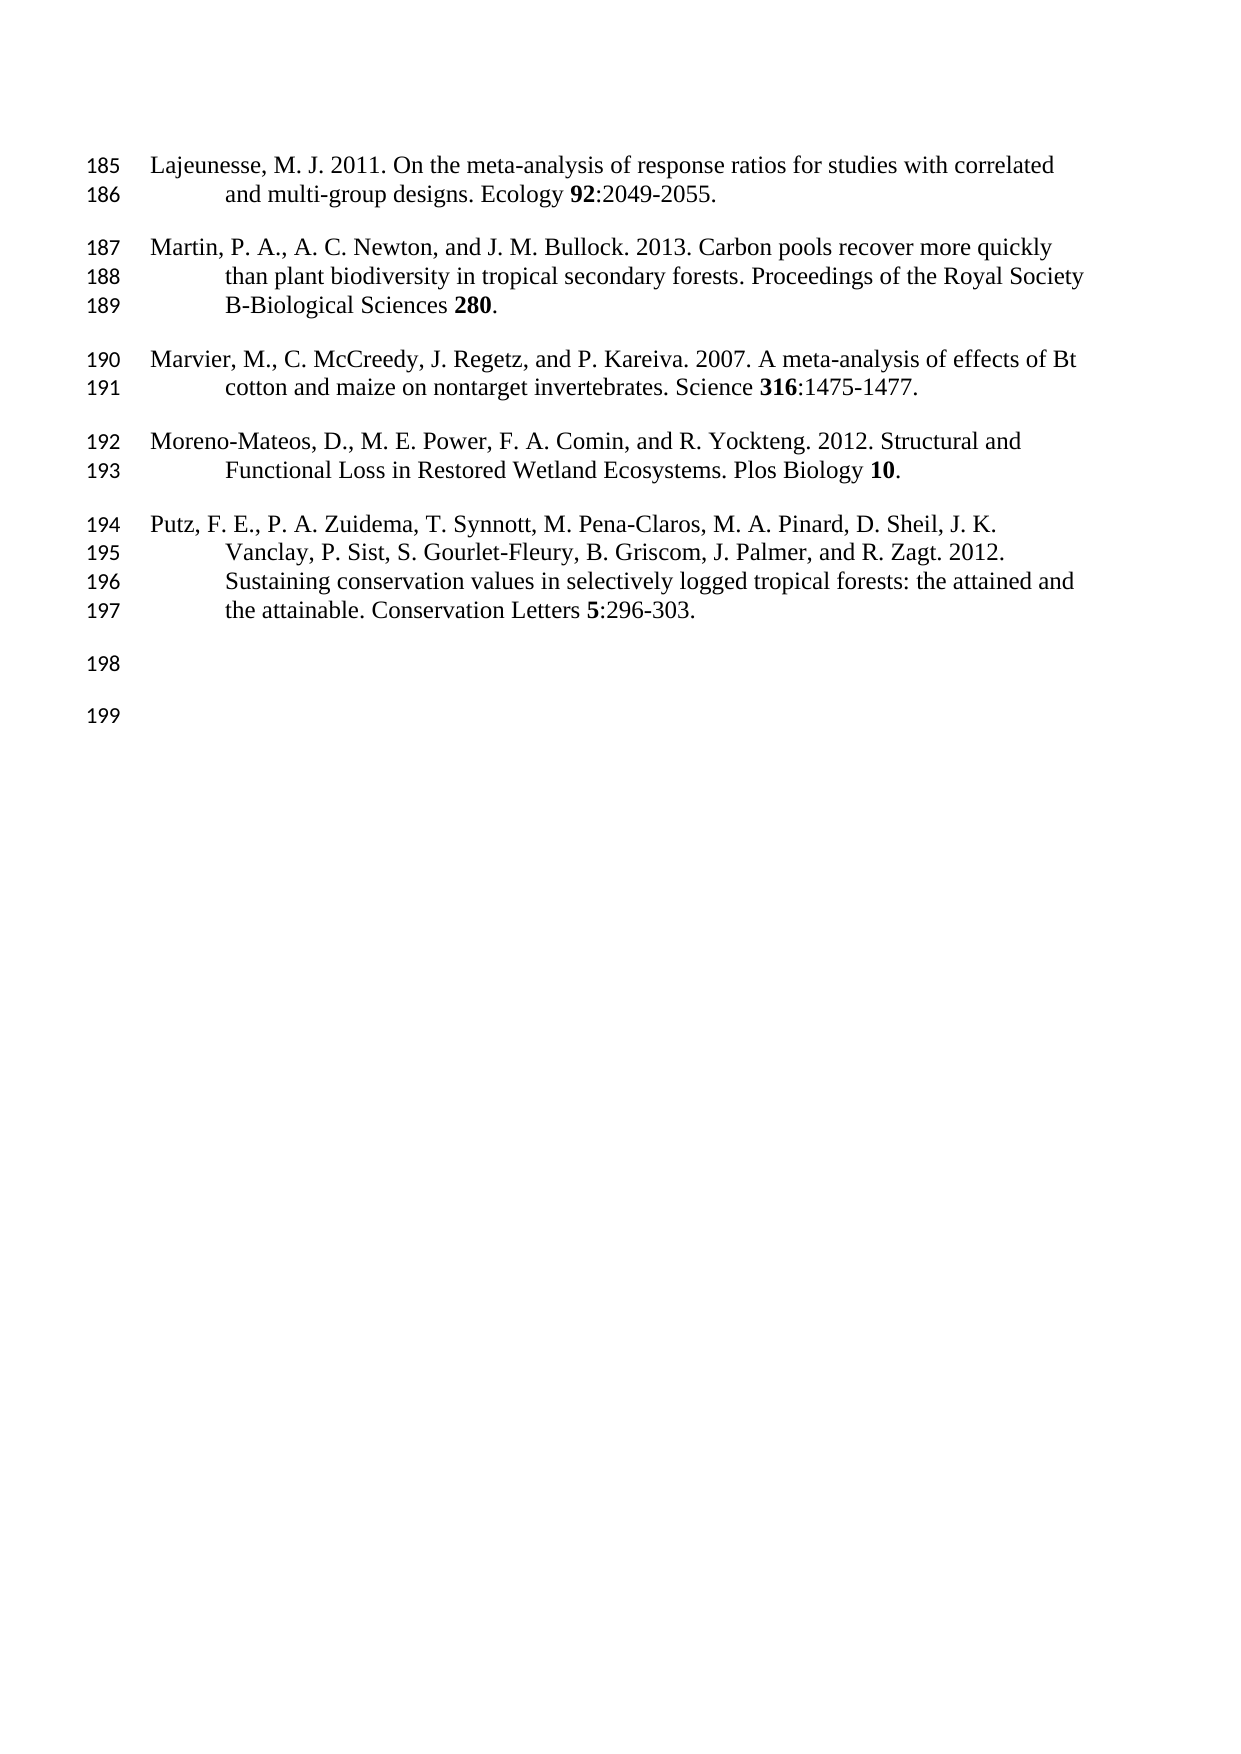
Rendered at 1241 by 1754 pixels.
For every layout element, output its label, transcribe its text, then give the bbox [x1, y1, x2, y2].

text Lajeunesse, M. J. 2011. On the meta-analysis of response ratios for studies with correlated and multi-group designs. Ecology 92:2049-2055. [150, 150, 1090, 207]
text Putz, F. E., P. A. Zuidema, T. Synnott, M. Pena-Claros, M. A. Pinard, D. Sheil, J. K. Vanclay, P. Sist, S. Gourlet-Fleury, B. Griscom, J. Palmer, and R. Zagt. 2012. Sustaining conservation values in selectively logged tropical forests: the attained and the attainable. Conservation Letters 5:296-303. [150, 509, 1090, 624]
text Marvier, M., C. McCreedy, J. Regetz, and P. Kareiva. 2007. A meta-analysis of effects of Bt cotton and maize on nontarget invertebrates. Science 316:1475-1477. [150, 344, 1090, 401]
text Moreno-Mateos, D., M. E. Power, F. A. Comin, and R. Yockteng. 2012. Structural and Functional Loss in Restored Wetland Ecosystems. Plos Biology 10. [150, 426, 1090, 484]
text Martin, P. A., A. C. Newton, and J. M. Bullock. 2013. Carbon pools recover more quickly than plant biodiversity in tropical secondary forests. Proceedings of the Royal Society B-Biological Sciences 280. [150, 232, 1090, 319]
